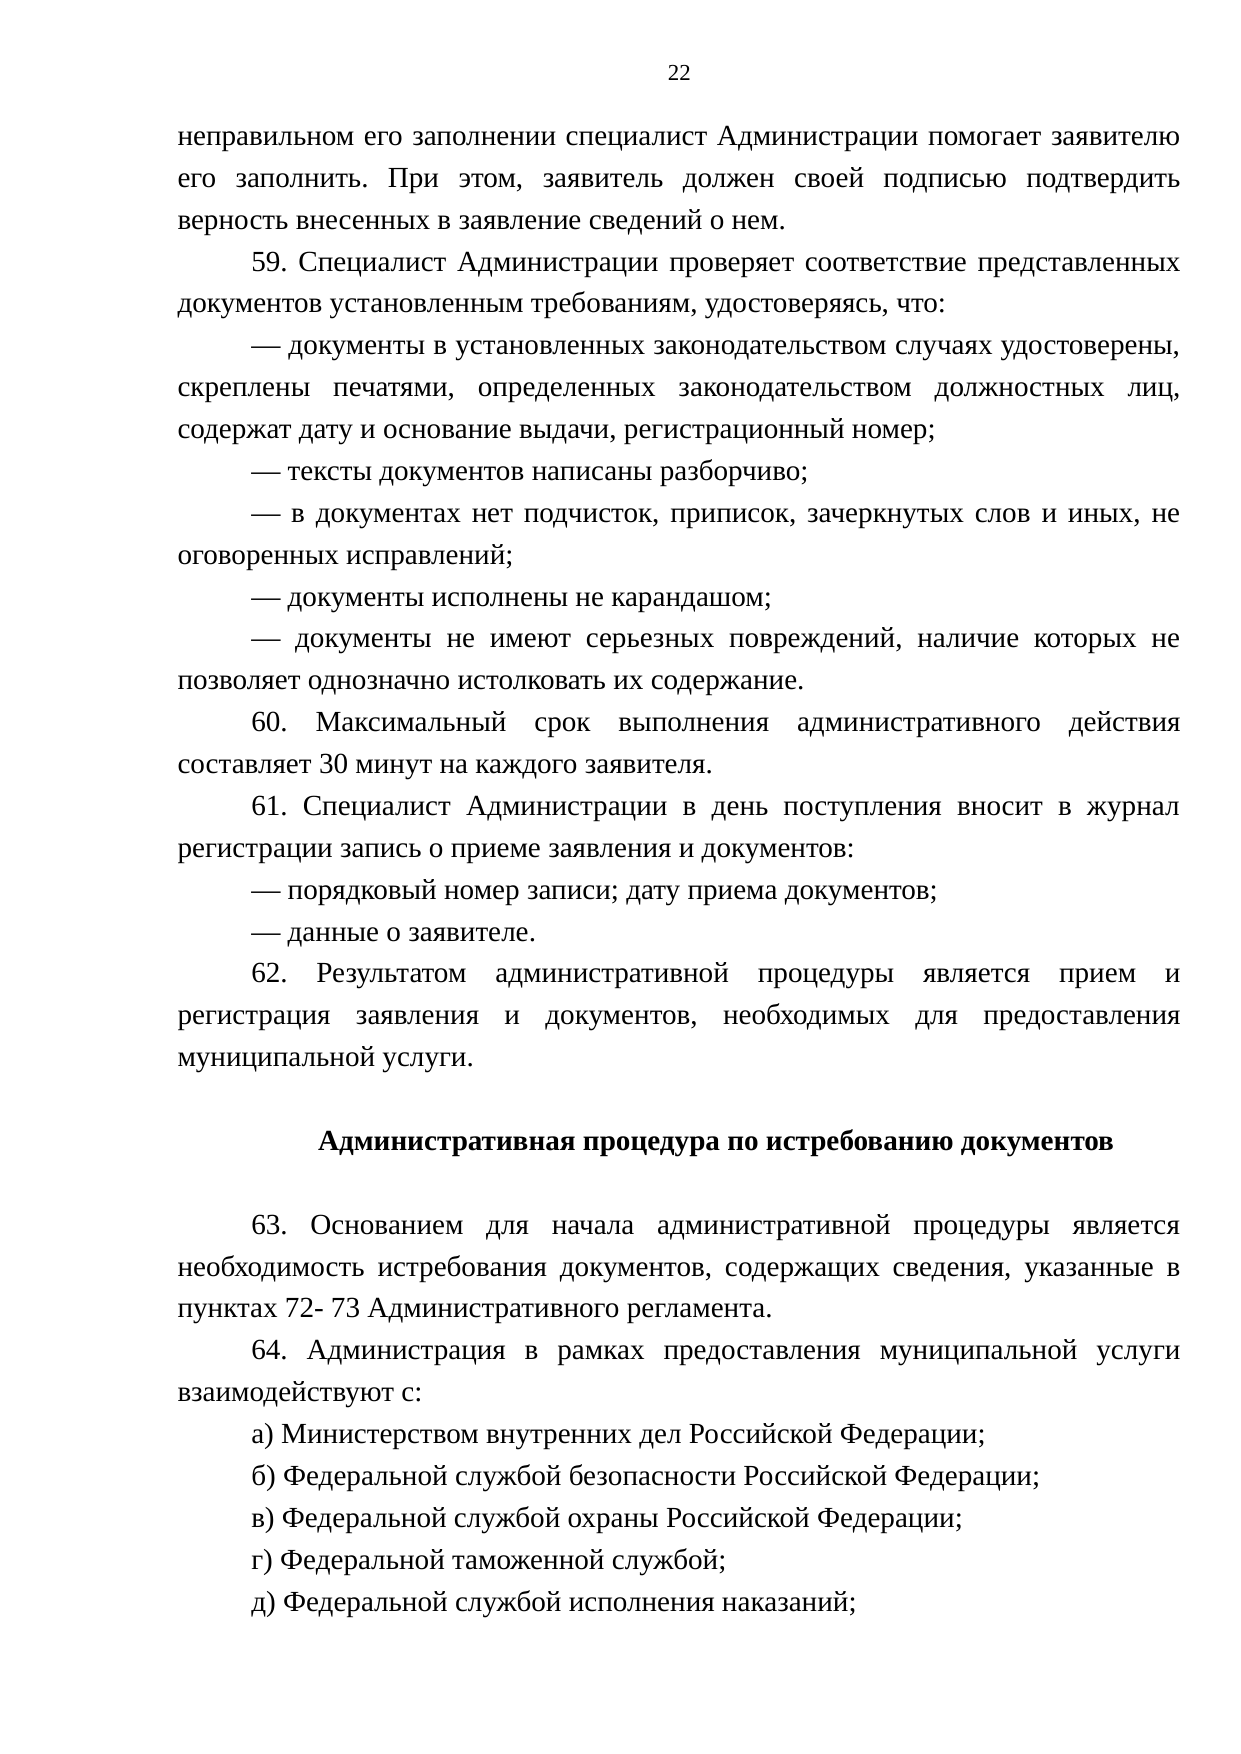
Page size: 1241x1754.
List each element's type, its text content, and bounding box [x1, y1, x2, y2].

text а) Министерством внутренних дел Российской Федерации; [177, 1416, 1181, 1450]
text — данные о заявителе. [177, 914, 1181, 947]
text б) Федеральной службой безопасности Российской Федерации; [177, 1458, 1181, 1492]
text — документы не имеют серьезных повреждений, наличие которых не позволяет однозначно истолковать их содержание. [177, 621, 1181, 696]
text — тексты документов написаны разборчиво; [177, 453, 1181, 487]
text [177, 118, 1181, 235]
text — порядковый номер записи; дату приема документов; [177, 872, 1181, 905]
text г) Федеральной таможенной службой; [177, 1542, 1181, 1575]
text — документы исполнены не карандашом; [177, 579, 1181, 612]
text — документы в установленных законодательством случаях удостоверены, скреплены печатями, определенных законодательством должностных лиц, содержат дату и основание выдачи, регистрационный номер; [177, 327, 1181, 445]
text 64. Администрация в рамках предоставления муниципальной услуги взаимодействуют с: [177, 1332, 1181, 1408]
text 60. Максимальный срок выполнения административного действия составляет 30 минут на каждого заявителя. [177, 704, 1181, 780]
text Административная процедура по истребованию документов [177, 1123, 1181, 1157]
text д) Федеральной службой исполнения наказаний; [177, 1584, 1181, 1617]
text 59. Специалист Администрации проверяет соответствие представленных документов установленным требованиям, удостоверяясь, что: [177, 244, 1181, 319]
text — в документах нет подчисток, приписок, зачеркнутых слов и иных, не оговоренных исправлений; [177, 495, 1181, 570]
text в) Федеральной службой охраны Российской Федерации; [177, 1500, 1181, 1533]
text 61. Специалист Администрации в день поступления вносит в журнал регистрации запись о приеме заявления и документов: [177, 788, 1181, 863]
text 62. Результатом административной процедуры является прием и регистрация заявления и документов, необходимых для предоставления муниципальной услуги. [177, 956, 1181, 1073]
text 63. Основанием для начала административной процедуры является необходимость истребования документов, содержащих сведения, указанные в пунктах 72- 73 Административного регламента. [177, 1207, 1181, 1324]
